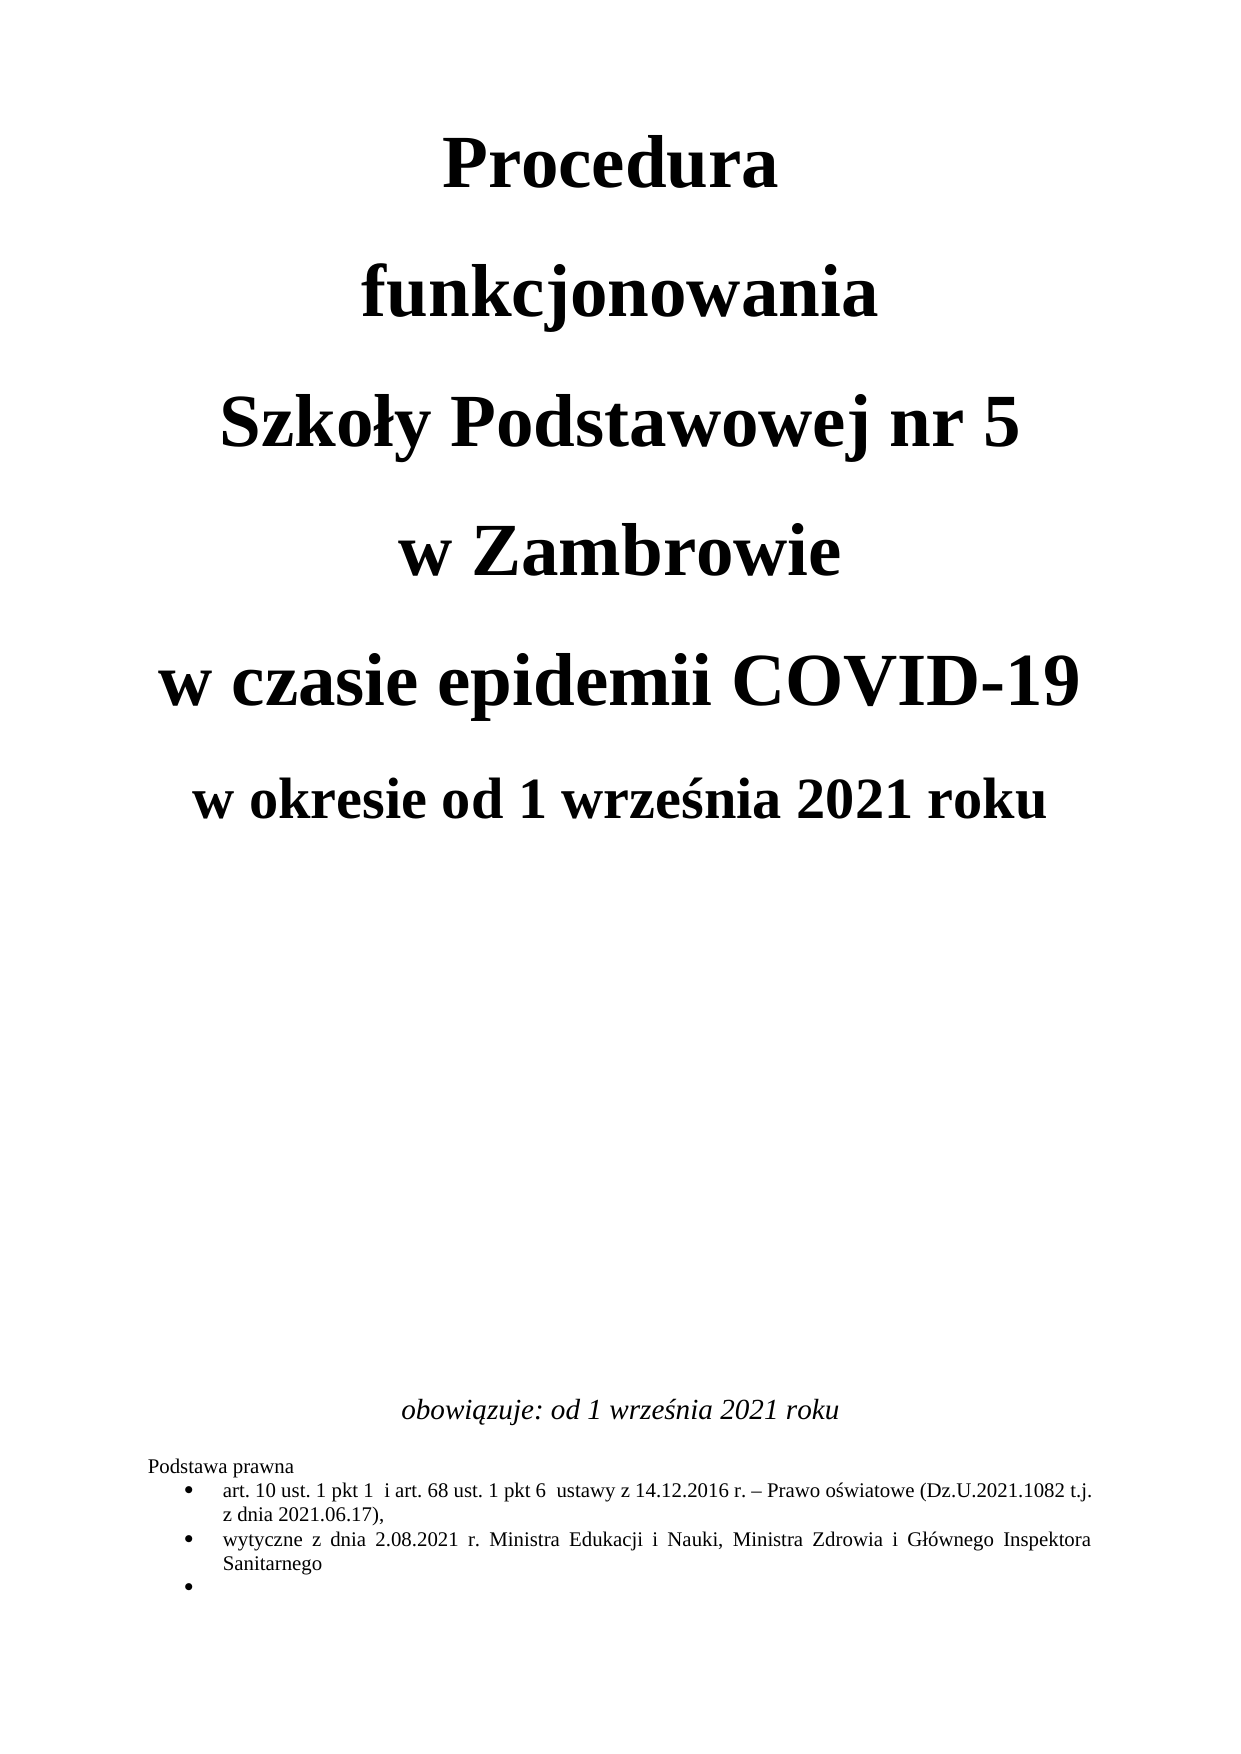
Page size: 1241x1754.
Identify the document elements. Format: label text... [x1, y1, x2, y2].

text w okresie od 1 września 2021 roku [148, 764, 1093, 831]
text w czasie epidemii COVID-19 [148, 635, 1093, 721]
text Szkoły Podstawowej nr 5 [148, 376, 1093, 462]
text obowiązuje: od 1 września 2021 roku [148, 1392, 1093, 1426]
text Procedura funkcjonowania [148, 117, 1093, 333]
text Podstawa prawna [148, 1454, 1093, 1478]
text w Zambrowie [148, 506, 1093, 592]
list art. 10 ust. 1 pkt 1 i art. 68 ust. 1 pkt 6 ustawy z 14.12.2016 r. – Prawo oświatowe (Dz.U.2021.1082 t.j. z dnia 2021.06.17), [185, 1478, 1093, 1526]
list wytyczne z dnia 2.08.2021 r. Ministra Edukacji i Nauki, Ministra Zdrowia i Głównego Inspektora Sanitarnego [185, 1526, 1093, 1574]
